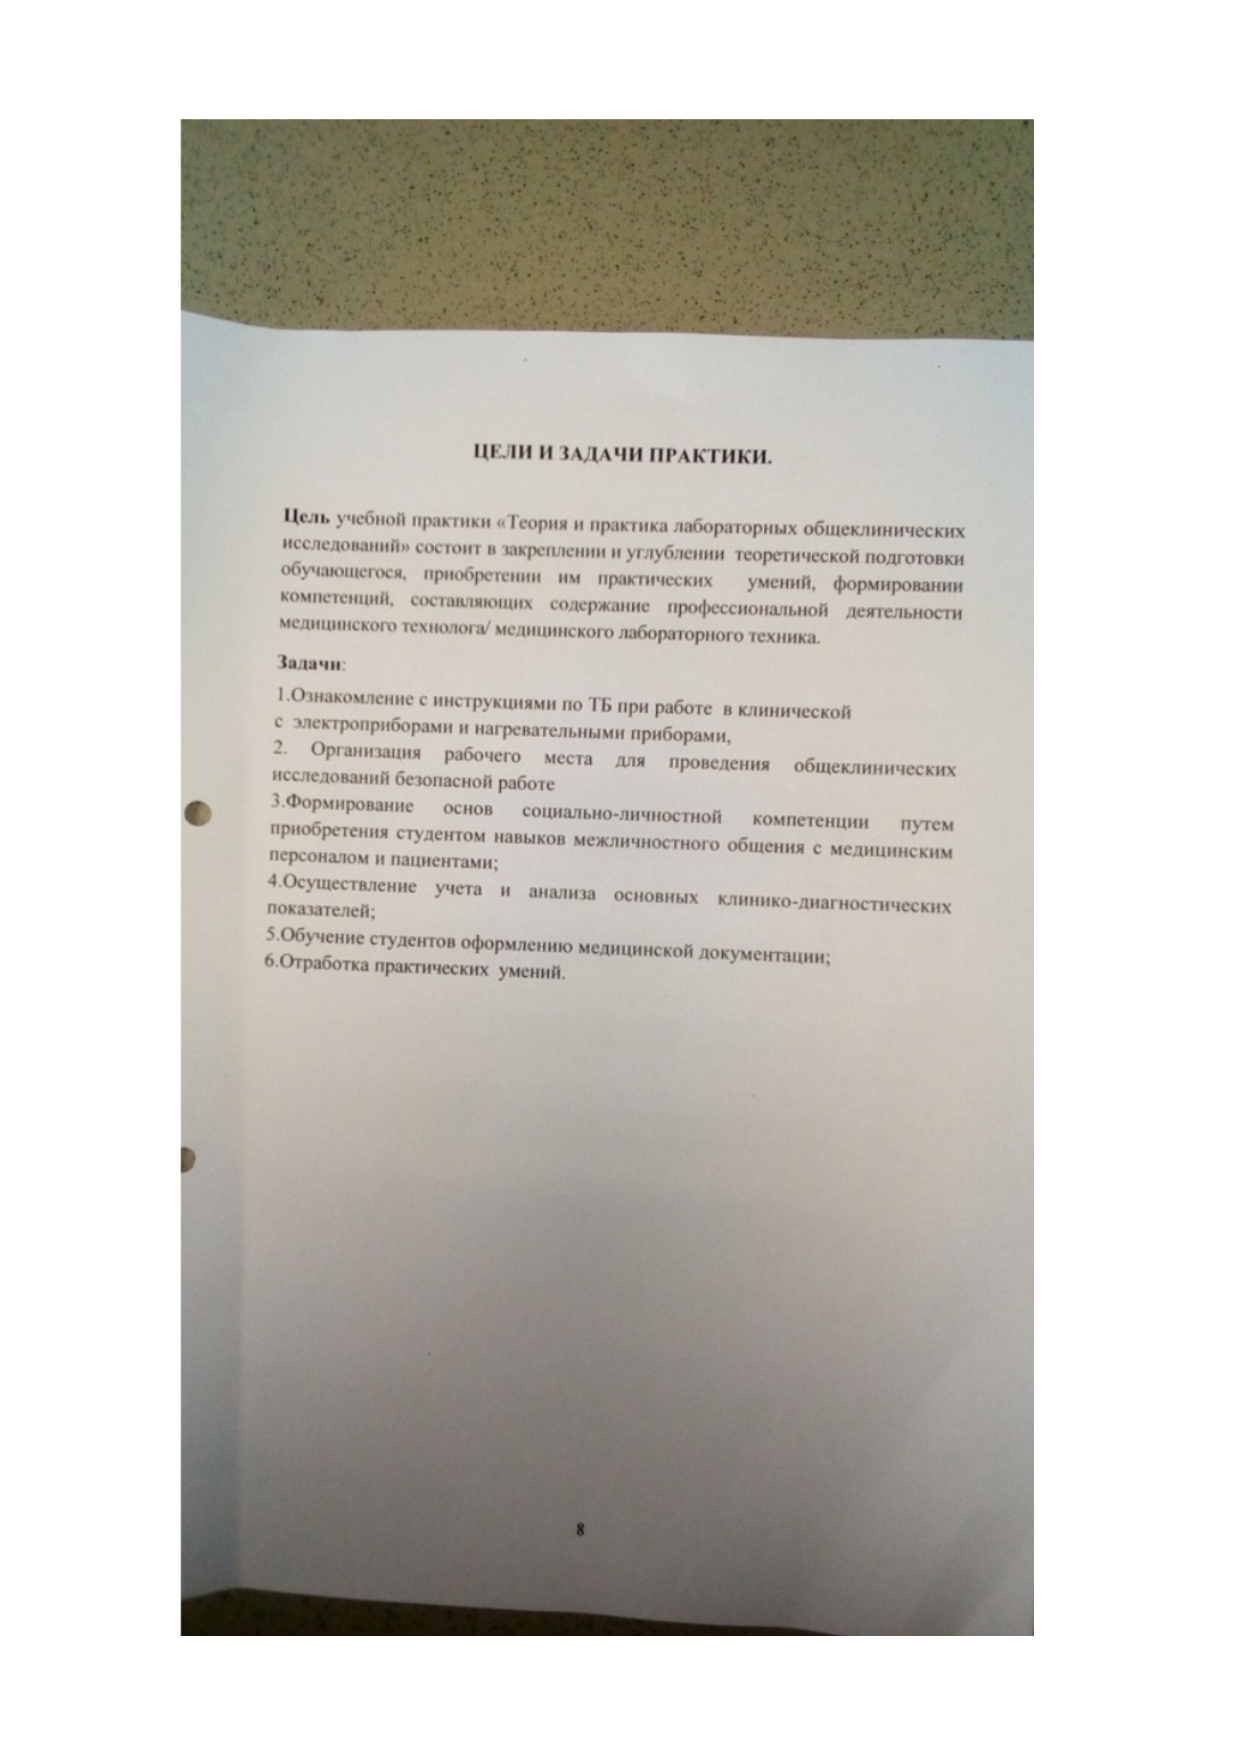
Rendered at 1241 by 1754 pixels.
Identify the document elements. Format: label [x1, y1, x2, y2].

picture [182, 120, 1034, 1634]
